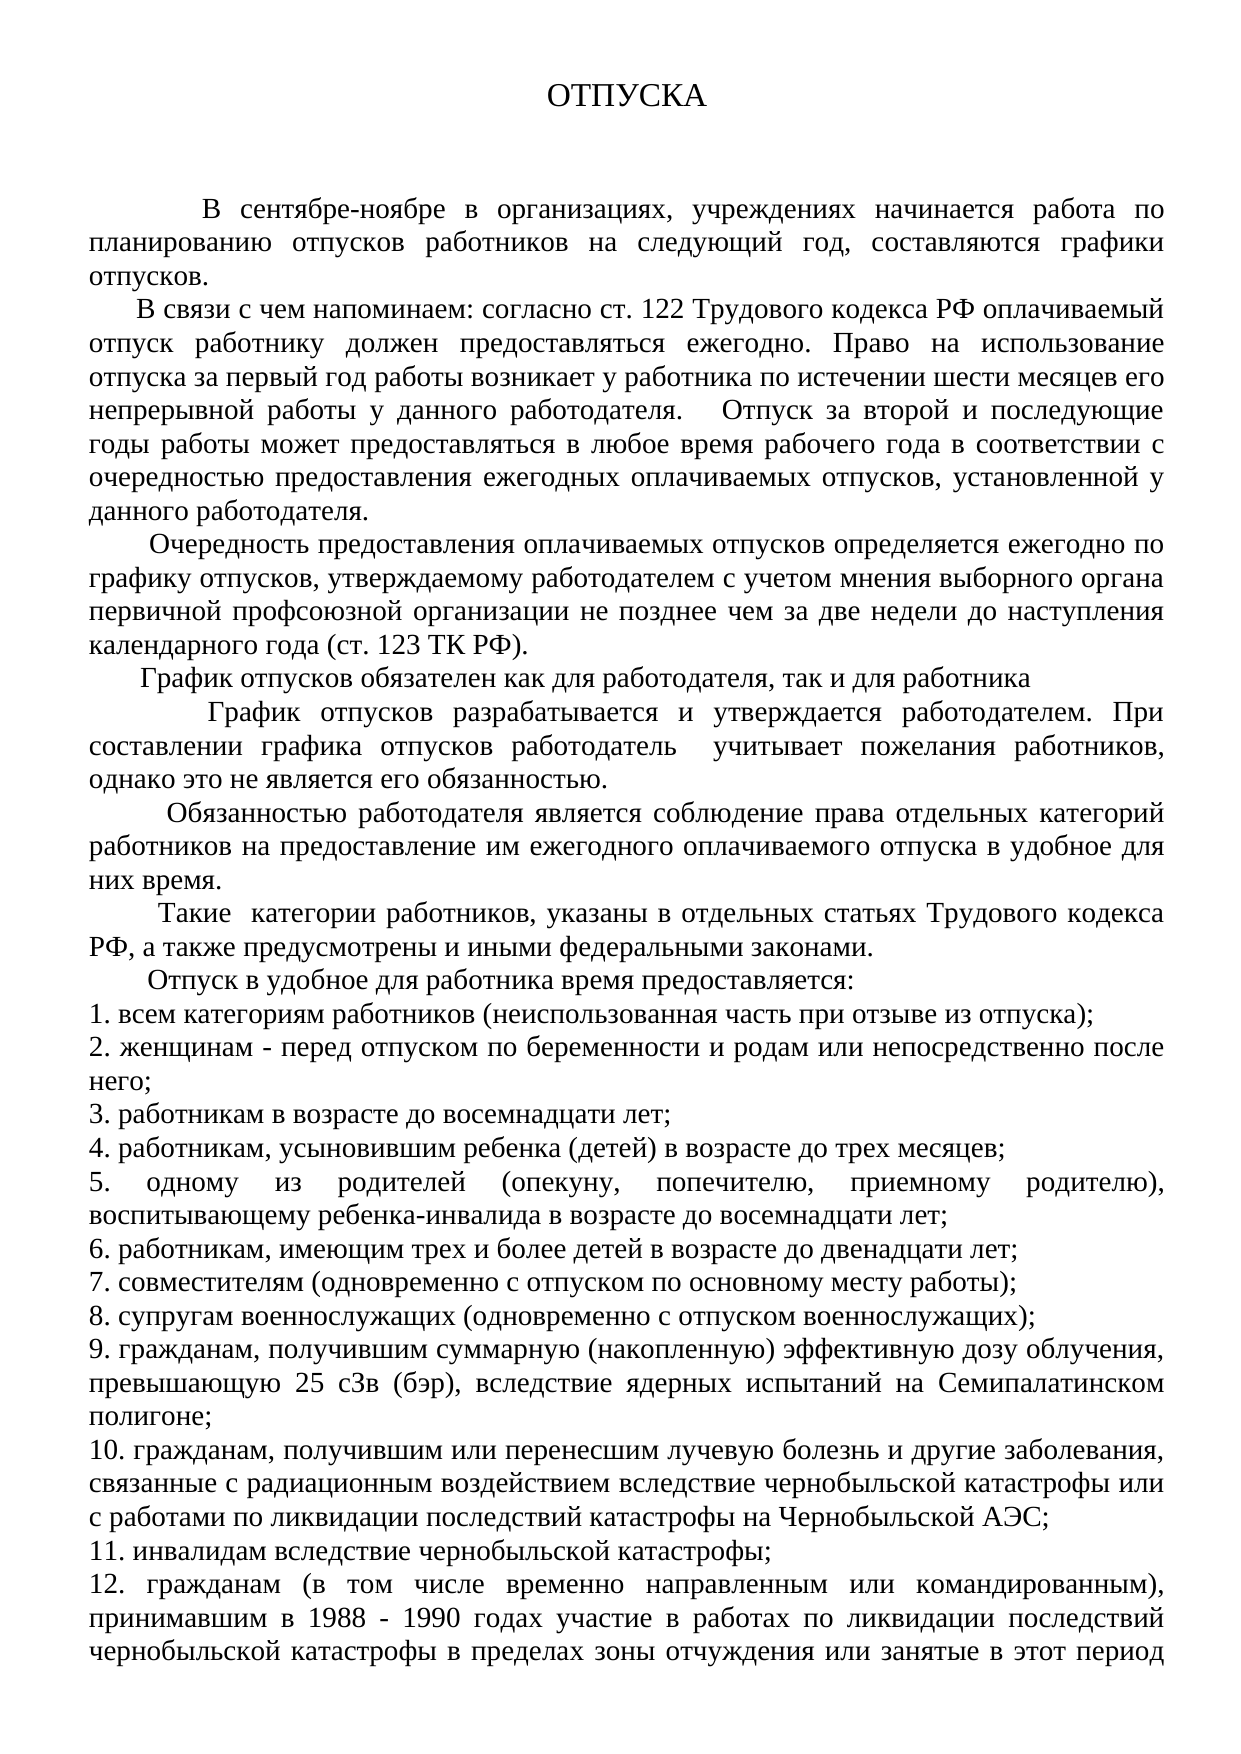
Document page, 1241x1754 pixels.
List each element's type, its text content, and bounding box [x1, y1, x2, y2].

text 4. работникам, усыновившим ребенка (детей) в возрасте до трех месяцев; [89, 1130, 1165, 1164]
text 1. всем категориям работников (неиспользованная часть при отзыве из отпуска); [89, 996, 1165, 1029]
text В связи с чем напоминаем: согласно ст. 122 Трудового кодекса РФ оплачиваемый отпуск работнику должен предоставляться ежегодно. Право на использование отпуска за первый год работы возникает у работника по истечении шести месяцев его непрерывной работы у данного работодателя. Отпуск за второй и последующие годы работы может предоставляться в любое время рабочего года в соответствии с очередностью предоставления ежегодных оплачиваемых отпусков, установленной у данного работодателя. [89, 292, 1165, 526]
text График отпусков разрабатывается и утверждается работодателем. При составлении графика отпусков работодатель учитывает пожелания работников, однако это не является его обязанностью. [89, 694, 1165, 795]
text 9. гражданам, получившим суммарную (накопленную) эффективную дозу облучения, превышающую 25 сЗв (бэр), вследствие ядерных испытаний на Семипалатинском полигоне; [89, 1331, 1165, 1432]
text 2. женщинам - перед отпуском по беременности и родам или непосредственно после него; [89, 1029, 1165, 1097]
text Отпуск в удобное для работника время предоставляется: [89, 962, 1165, 996]
text График отпусков обязателен как для работодателя, так и для работника [89, 661, 1165, 694]
text В сентябре-ноябре в организациях, учреждениях начинается работа по планированию отпусков работников на следующий год, составляются графики отпусков. [89, 191, 1165, 292]
text 8. супругам военнослужащих (одновременно с отпуском военнослужащих); [89, 1298, 1165, 1331]
text 6. работникам, имеющим трех и более детей в возрасте до двенадцати лет; [89, 1231, 1165, 1264]
text 3. работникам в возрасте до восемнадцати лет; [89, 1097, 1165, 1130]
text Такие категории работников, указаны в отдельных статьях Трудового кодекса РФ, а также предусмотрены и иными федеральными законами. [89, 895, 1165, 962]
text Обязанностью работодателя является соблюдение права отдельных категорий работников на предоставление им ежегодного оплачиваемого отпуска в удобное для них время. [89, 795, 1165, 895]
text ОТПУСКА [89, 75, 1165, 113]
text 11. инвалидам вследствие чернобыльской катастрофы; [89, 1533, 1165, 1566]
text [89, 1566, 1165, 1667]
text Очередность предоставления оплачиваемых отпусков определяется ежегодно по графику отпусков, утверждаемому работодателем с учетом мнения выборного органа первичной профсоюзной организации не позднее чем за две недели до наступления календарного года (ст. 123 ТК РФ). [89, 526, 1165, 661]
text 7. совместителям (одновременно с отпуском по основному месту работы); [89, 1264, 1165, 1298]
text 5. одному из родителей (опекуну, попечителю, приемному родителю), воспитывающему ребенка-инвалида в возрасте до восемнадцати лет; [89, 1164, 1165, 1231]
text 10. гражданам, получившим или перенесшим лучевую болезнь и другие заболевания, связанные с радиационным воздействием вследствие чернобыльской катастрофы или с работами по ликвидации последствий катастрофы на Чернобыльской АЭС; [89, 1432, 1165, 1533]
